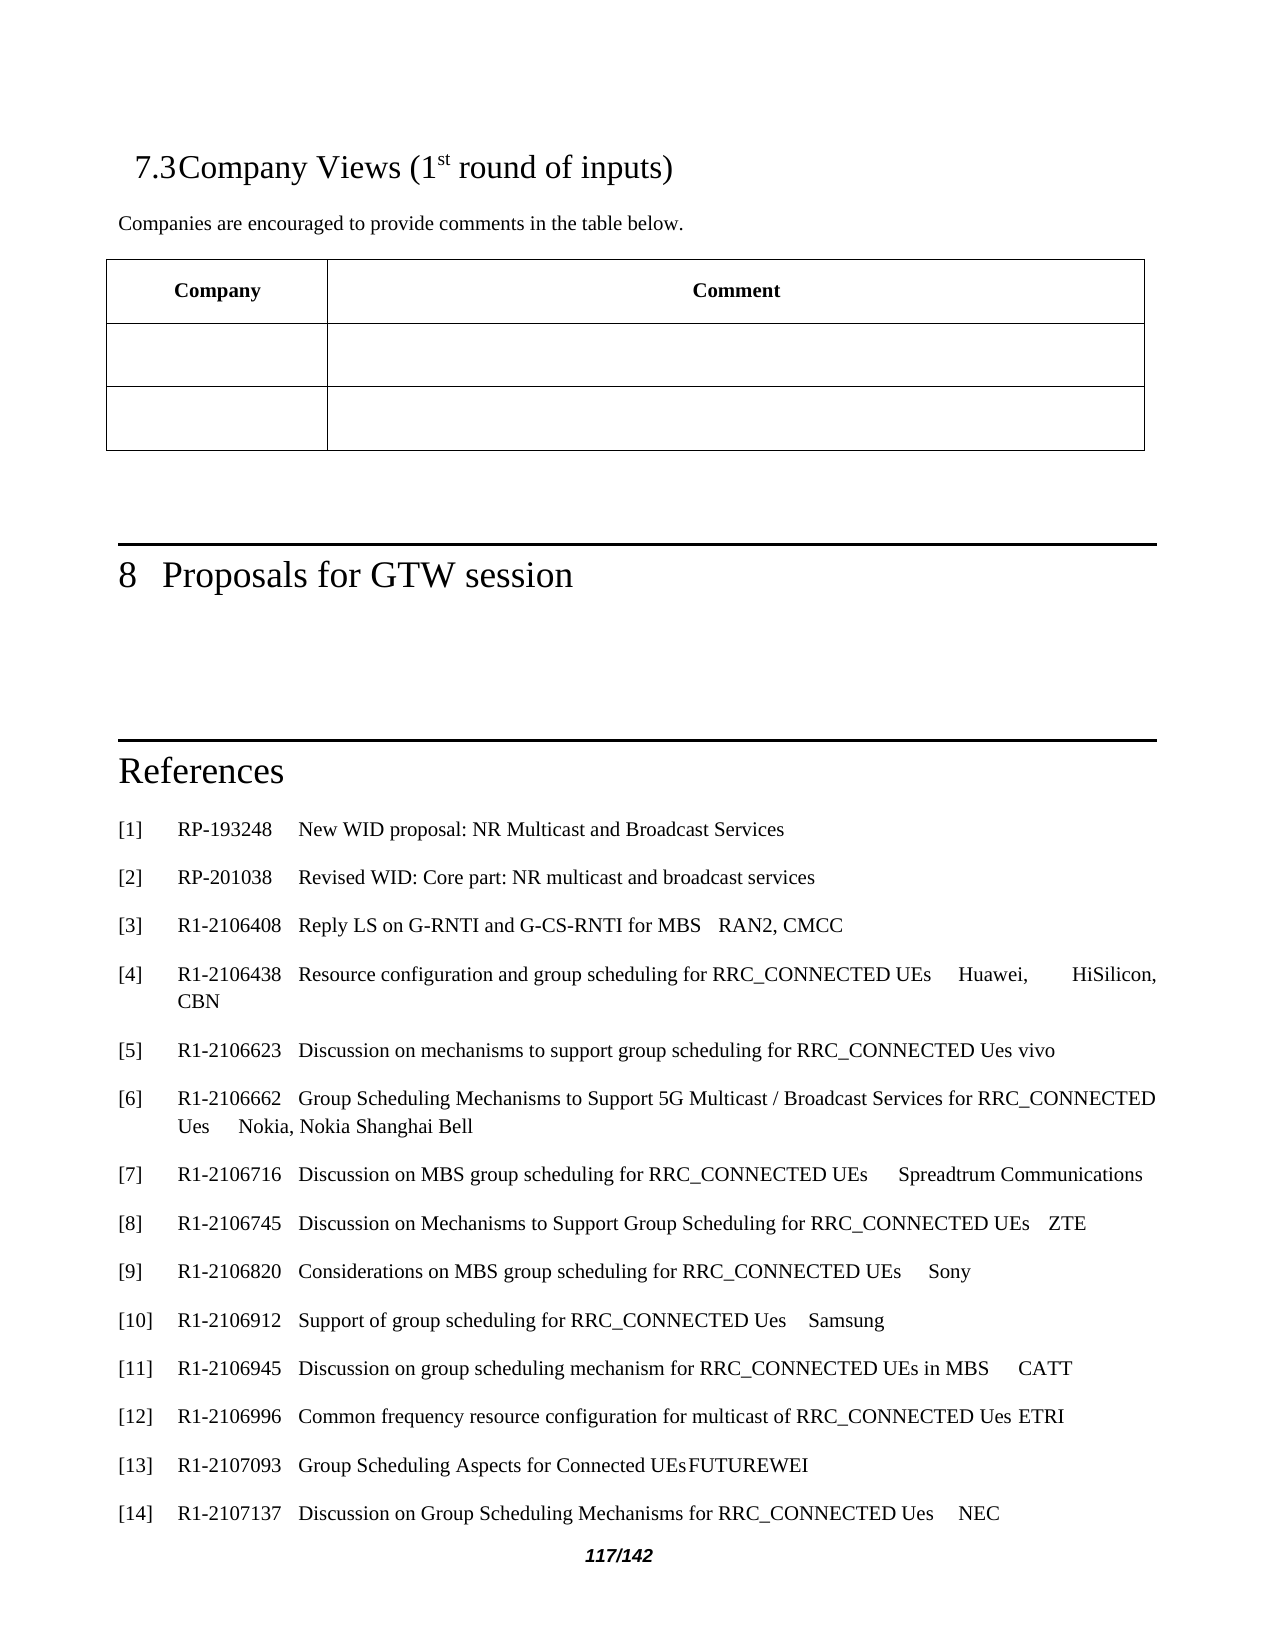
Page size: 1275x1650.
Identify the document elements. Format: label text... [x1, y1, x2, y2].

list R1-2106438 Resource configuration and group scheduling for RRC_CONNECTED UEs Huawei, HiSilicon, CBN [118, 962, 1157, 1013]
list RP-193248 New WID proposal: NR Multicast and Broadcast Services [118, 816, 1157, 841]
list R1-2106408 Reply LS on G-RNTI and G-CS-RNTI for MBS RAN2, CMCC [118, 913, 1157, 937]
list R1-2106623 Discussion on mechanisms to support group scheduling for RRC_CONNECTED Ues vivo [118, 1038, 1157, 1062]
table_cell [107, 324, 327, 386]
table_cell [107, 387, 327, 449]
subtitle References [118, 742, 1157, 791]
text Companies are encouraged to provide comments in the table below. [118, 211, 1157, 234]
table_cell [328, 387, 1144, 449]
list R1-2107093 Group Scheduling Aspects for Connected UEs FUTUREWEI [118, 1453, 1157, 1477]
list R1-2106912 Support of group scheduling for RRC_CONNECTED Ues Samsung [118, 1308, 1157, 1332]
table_header Comment [328, 260, 1144, 322]
list RP-201038 Revised WID: Core part: NR multicast and broadcast services [118, 865, 1157, 889]
table_header Company [107, 260, 327, 322]
list R1-2106716 Discussion on MBS group scheduling for RRC_CONNECTED UEs Spreadtrum Communications [118, 1162, 1157, 1186]
subtitle Proposals for GTW session [118, 546, 1157, 596]
table_cell [328, 324, 1144, 386]
list R1-2106662 Group Scheduling Mechanisms to Support 5G Multicast / Broadcast Services for RRC_CONNECTED Ues Nokia, Nokia Shanghai Bell [118, 1086, 1157, 1138]
list R1-2106996 Common frequency resource configuration for multicast of RRC_CONNECTED Ues ETRI [118, 1404, 1157, 1428]
list R1-2106745 Discussion on Mechanisms to Support Group Scheduling for RRC_CONNECTED UEs ZTE [118, 1211, 1157, 1235]
list R1-2106820 Considerations on MBS group scheduling for RRC_CONNECTED UEs Sony [118, 1259, 1157, 1283]
list R1-2106945 Discussion on group scheduling mechanism for RRC_CONNECTED UEs in MBS CATT [118, 1356, 1157, 1380]
subtitle Company Views (1st round of inputs) [134, 148, 1157, 186]
list R1-2107137 Discussion on Group Scheduling Mechanisms for RRC_CONNECTED Ues NEC [118, 1501, 1157, 1525]
